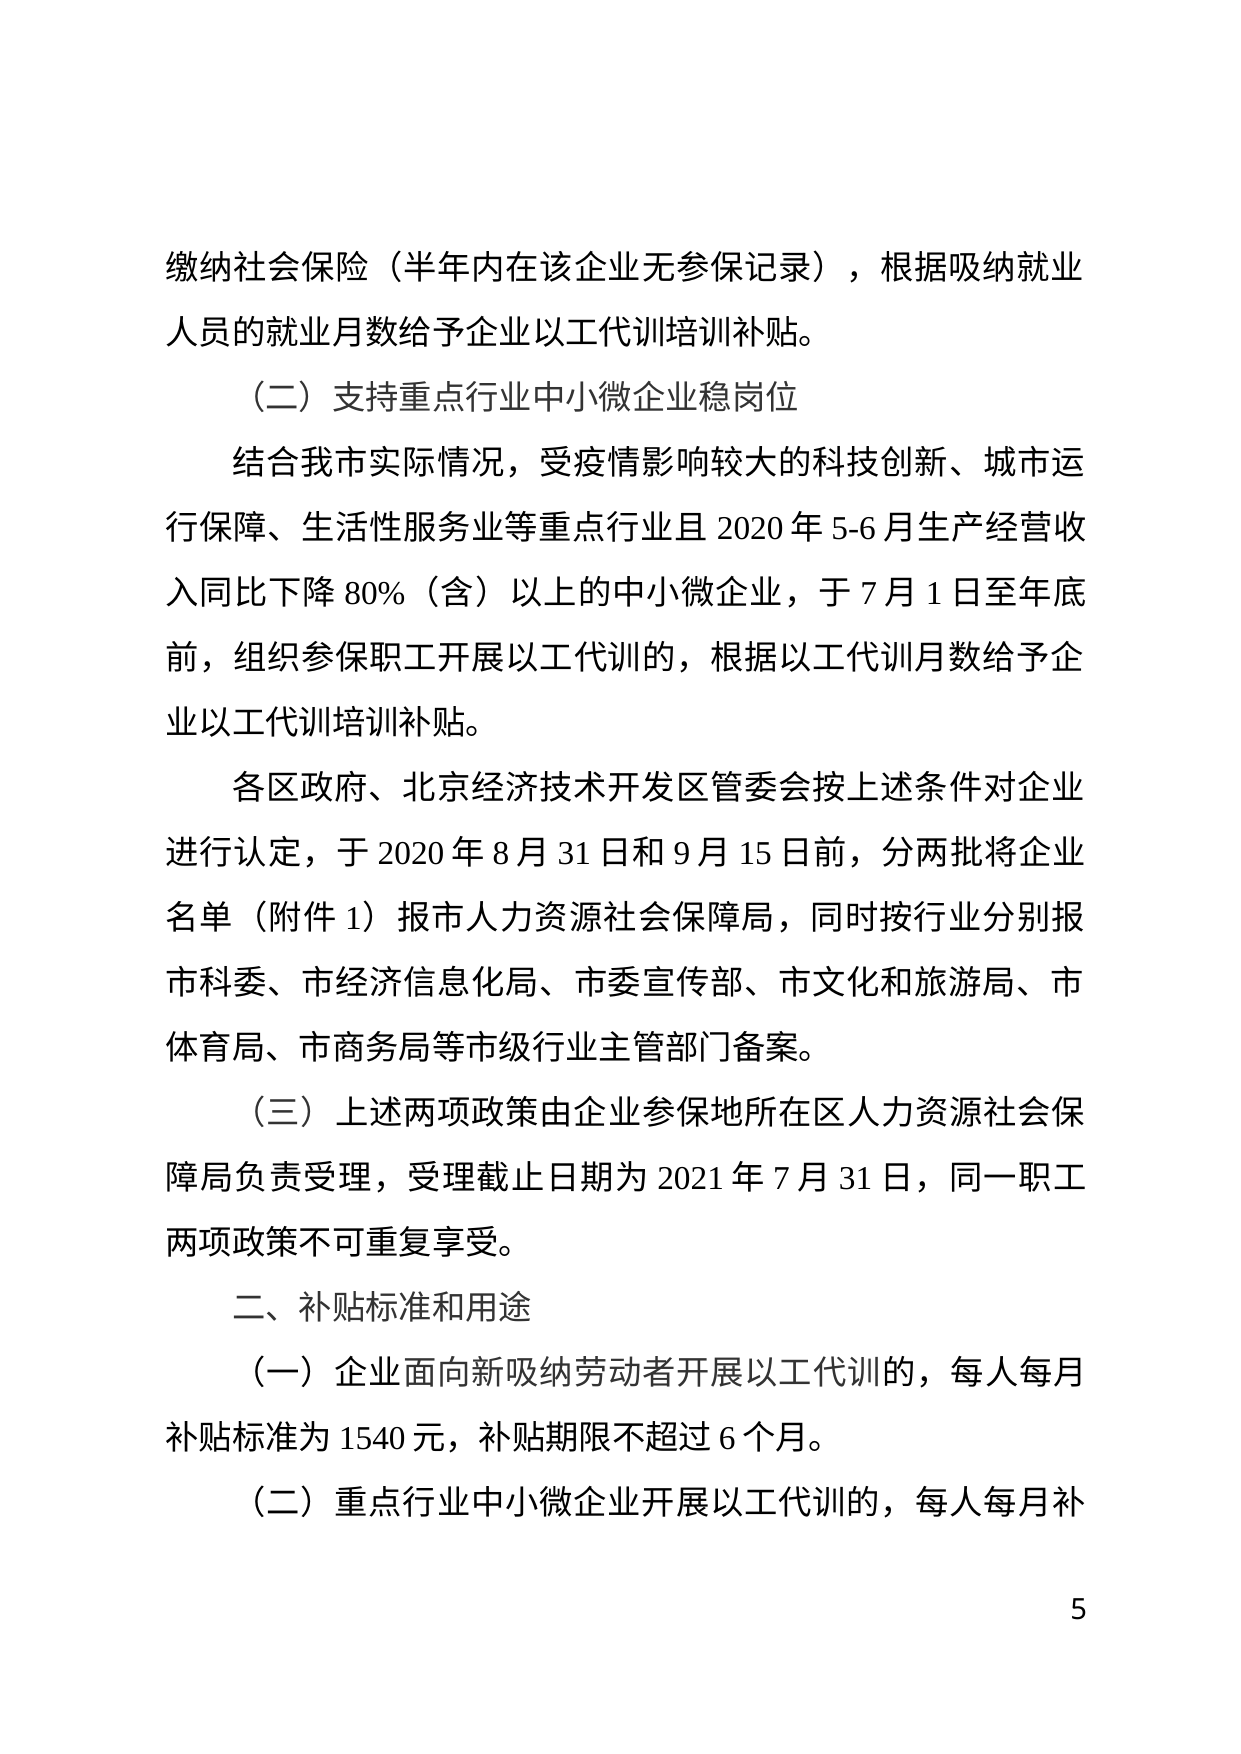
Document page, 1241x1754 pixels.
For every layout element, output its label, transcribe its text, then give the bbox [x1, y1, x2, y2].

text 各区政府、北京经济技术开发区管委会按上述条件对企业进行认定，于2020年8月31日和9月15日前，分两批将企业名单（附件1）报市人力资源社会保障局，同时按行业分别报市科委、市经济信息化局、市委宣传部、市文化和旅游局、市体育局、市商务局等市级行业主管部门备案。 [165, 753, 1087, 1078]
text （二）支持重点行业中小微企业稳岗位 [165, 363, 1087, 428]
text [165, 233, 1087, 363]
text 结合我市实际情况，受疫情影响较大的科技创新、城市运行保障、生活性服务业等重点行业且2020年5-6月生产经营收入同比下降80%（含）以上的中小微企业，于7月1日至年底前，组织参保职工开展以工代训的，根据以工代训月数给予企业以工代训培训补贴。 [165, 428, 1087, 753]
text （一）企业面向新吸纳劳动者开展以工代训的，每人每月补贴标准为1540元，补贴期限不超过6个月。 [165, 1338, 1087, 1468]
text 二、补贴标准和用途 [165, 1273, 1087, 1338]
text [165, 1468, 1087, 1533]
text （三）上述两项政策由企业参保地所在区人力资源社会保障局负责受理，受理截止日期为2021年7月31日，同一职工两项政策不可重复享受。 [165, 1078, 1087, 1273]
